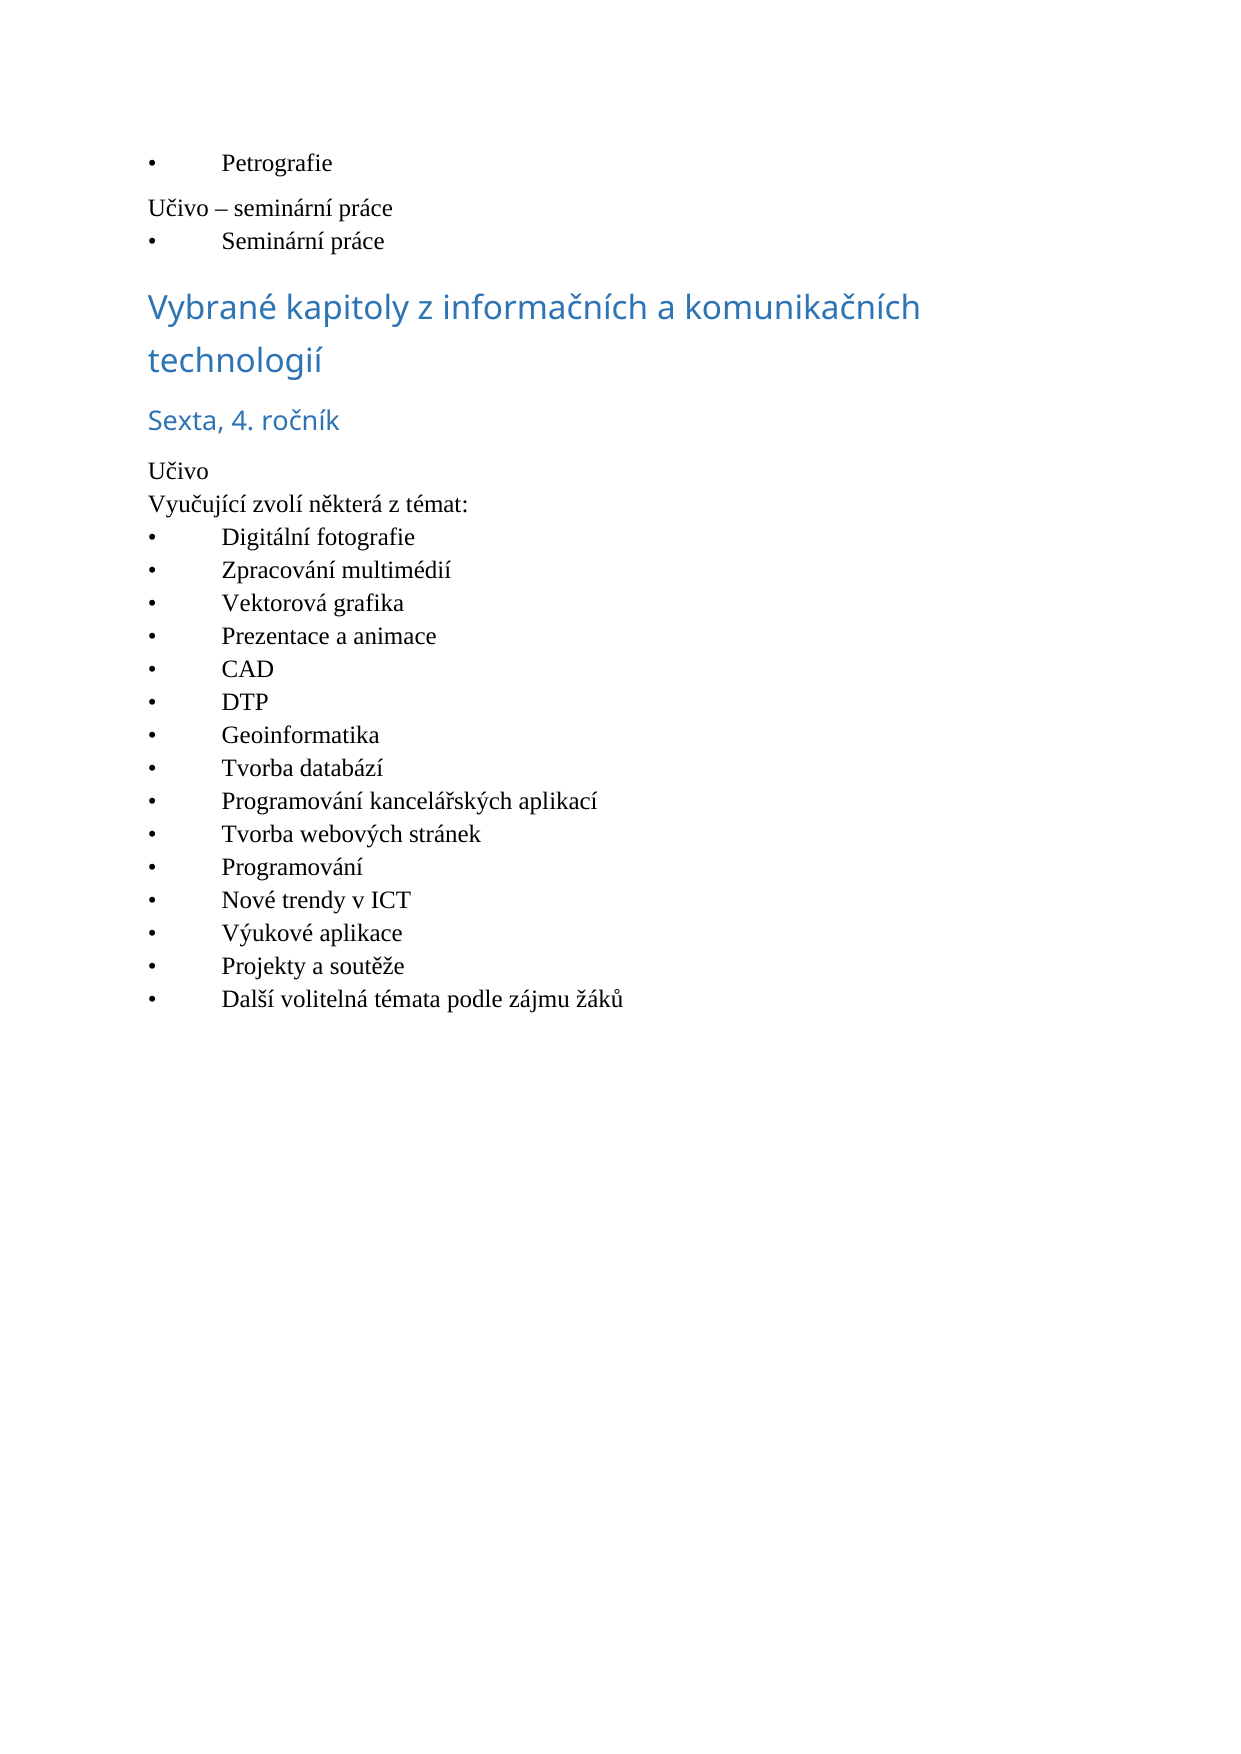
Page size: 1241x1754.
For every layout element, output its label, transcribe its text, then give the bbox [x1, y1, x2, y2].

text • Petrografie [148, 148, 1093, 176]
text • Geoinformatika [148, 720, 1093, 749]
text • DTP [148, 687, 1093, 716]
text • Seminární práce [148, 226, 1093, 255]
text • Programování kancelářských aplikací [148, 786, 1093, 815]
text • Další volitelná témata podle zájmu žáků [148, 984, 1093, 1013]
text • Nové trendy v ICT [148, 885, 1093, 914]
text • Výukové aplikace [148, 918, 1093, 947]
text Učivo [148, 456, 1093, 485]
text • Programování [148, 852, 1093, 881]
text • Projekty a soutěže [148, 951, 1093, 980]
text • Vektorová grafika [148, 588, 1093, 617]
text • Digitální fotografie [148, 522, 1093, 551]
text • CAD [148, 654, 1093, 683]
subtitle Sexta, 4. ročník [148, 401, 1093, 438]
text Učivo – seminární práce [148, 193, 1093, 222]
text • Tvorba webových stránek [148, 819, 1093, 848]
text Vyučující zvolí některá z témat: [148, 489, 1093, 518]
text • Prezentace a animace [148, 621, 1093, 650]
text • Tvorba databází [148, 753, 1093, 782]
text • Zpracování multimédií [148, 555, 1093, 584]
subtitle Vybrané kapitoly z informačních a komunikačních technologií [148, 284, 1093, 382]
